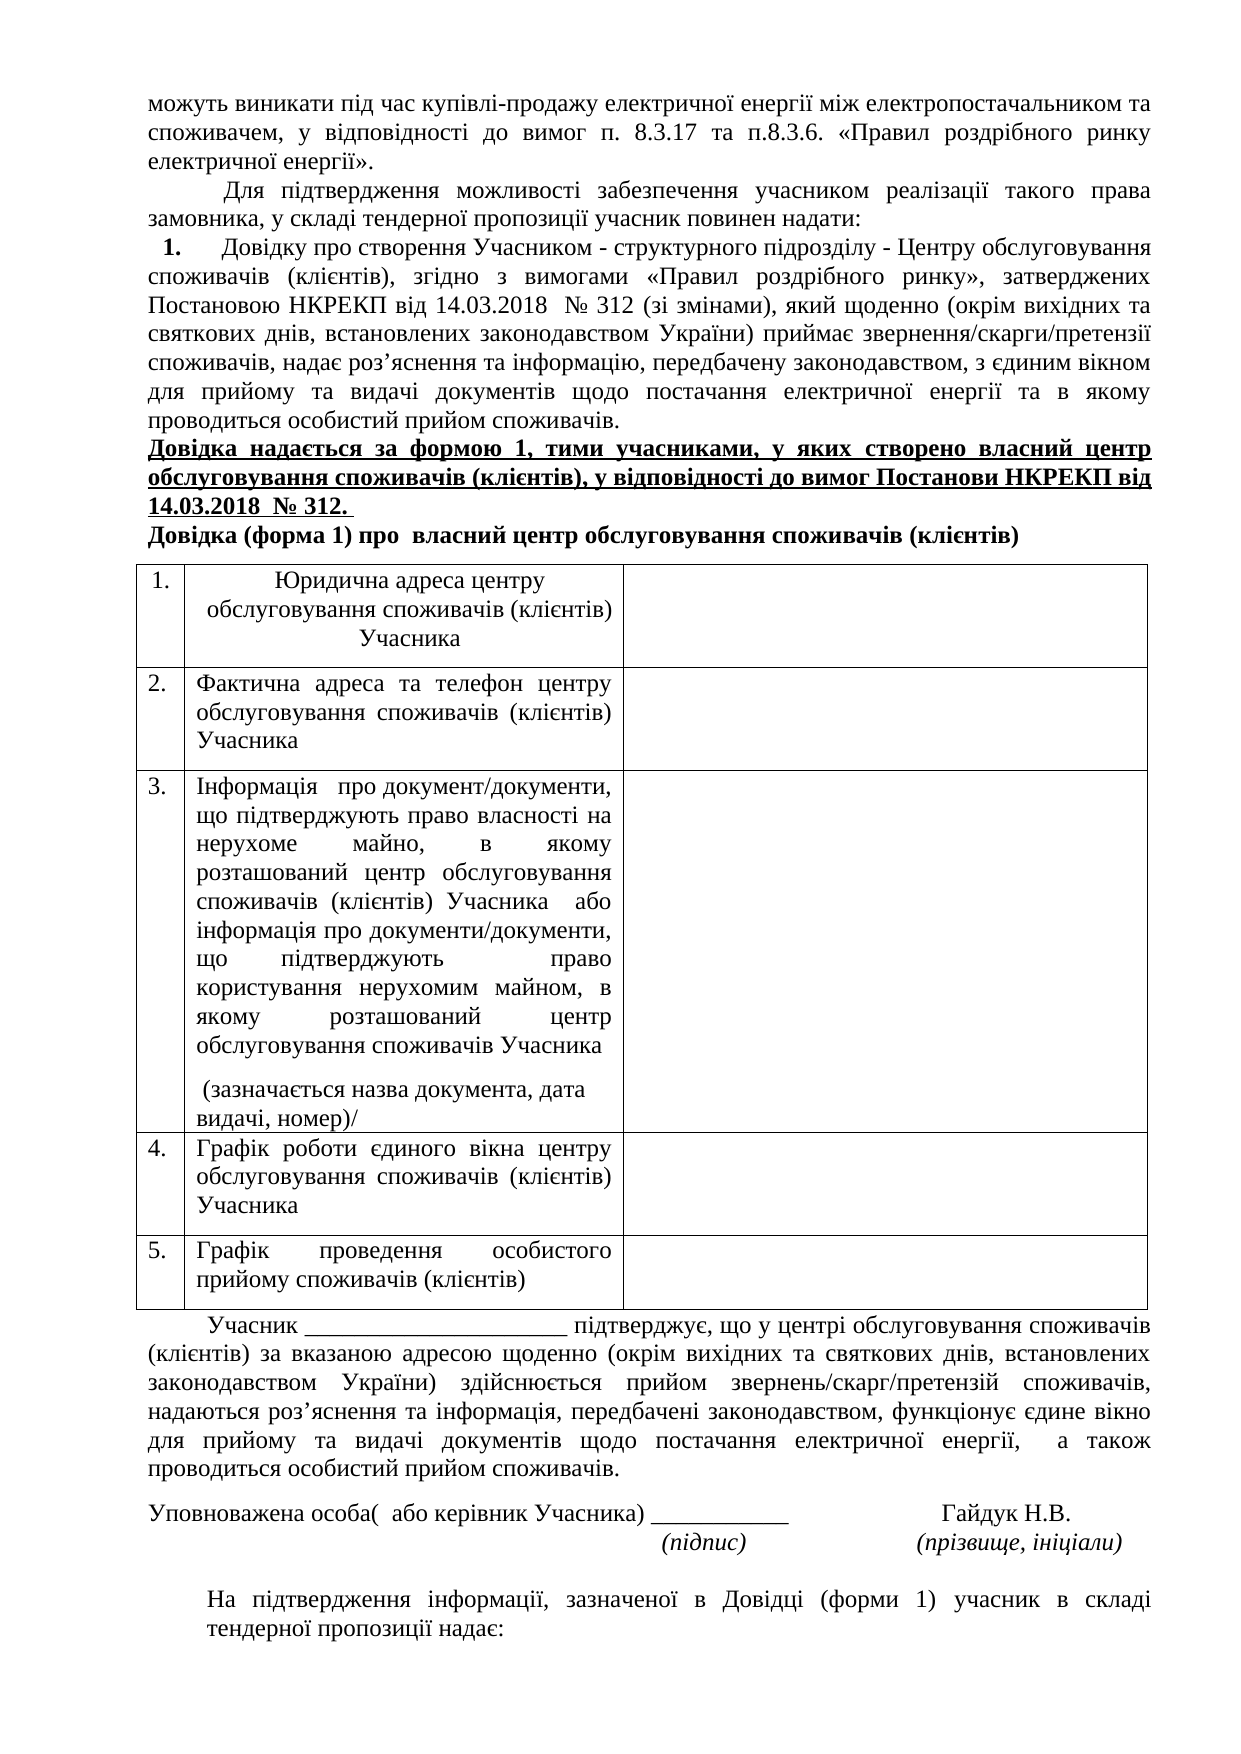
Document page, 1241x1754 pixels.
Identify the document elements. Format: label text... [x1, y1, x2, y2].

table_cell Інформація про документ/документи, що підтверджують право власності на нерухоме майно, в якому розташований центр обслуговування споживачів (клієнтів) Учасника або інформація про документи/документи, що підтверджують право користування нерухомим майном, в якому розташований центр обслуговування споживачів Учасника (зазначається назва документа, дата видачі, номер)/ [185, 771, 623, 1132]
table_cell [624, 771, 1147, 1132]
text Довідка надається за формою 1, тими учасниками, у яких створено власний центр обслуговування споживачів (клієнтів), у відповідності до вимог Постанови НКРЕКП від 14.03.2018 № 312. [148, 460, 1152, 487]
table_header [624, 565, 1147, 667]
table_header 1. [137, 565, 184, 667]
table_cell [624, 668, 1147, 770]
table_cell Графік роботи єдиного вікна центру обслуговування споживачів (клієнтів) Учасника [185, 1133, 623, 1234]
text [148, 88, 1152, 175]
text Довідка надається за формою 1, тими учасниками, у яких створено власний центр обслуговування споживачів (клієнтів), у відповідності до вимог Постанови НКРЕКП від 14.03.2018 № 312. [148, 433, 1152, 458]
table_cell 2. [137, 668, 184, 770]
text Для підтвердження можливості забезпечення учасником реалізації такого права замовника, у складі тендерної пропозиції учасник повинен надати: [148, 175, 1152, 232]
table_cell 3. [137, 771, 184, 1132]
text Уповноважена особа( або керівник Учасника) ___________ Гайдук Н.В. [148, 1498, 1152, 1527]
text Довідка надається за формою 1, тими учасниками, у яких створено власний центр обслуговування споживачів (клієнтів), у відповідності до вимог Постанови НКРЕКП від 14.03.2018 № 312. [148, 489, 1152, 520]
table_header Юридична адреса центру обслуговування споживачів (клієнтів) Учасника [185, 565, 623, 667]
text Учасник _____________________ підтверджує, що у центрі обслуговування споживачів (клієнтів) за вказаною адресою щоденно (окрім вихідних та святкових днів, встановлених законодавством України) здійснюється прийом звернень/скарг/претензій споживачів, надаються роз’яснення та інформація, передбачені законодавством, функціонує єдине вікно для прийому та видачі документів щодо постачання електричної енергії, а також проводиться особистий прийом споживачів. [148, 1310, 1152, 1482]
table_cell 5. [137, 1236, 184, 1309]
table_cell [624, 1236, 1147, 1309]
text Довідка (форма 1) про власний центр обслуговування споживачів (клієнтів) [148, 520, 1152, 548]
text (підпис) (прізвище, ініціали) [282, 1527, 1152, 1555]
table_cell [624, 1133, 1147, 1234]
text На підтвердження інформації, зазначеної в Довідці (форми 1) учасник в складі тендерної пропозиції надає: [207, 1584, 1152, 1642]
table_cell Графік проведення особистого прийому споживачів (клієнтів) [185, 1236, 623, 1309]
list Довідку про створення Учасником - структурного підрозділу - Центру обслуговування споживачів (клієнтів), згідно з вимогами «Правил роздрібного ринку», затверджених Постановою НКРЕКП від 14.03.2018 № 312 (зі змінами), який щоденно (окрім вихідних та святкових днів, встановлених законодавством України) приймає звернення/скарги/претензії споживачів, надає роз’яснення та інформацію, передбачену законодавством, з єдиним вікном для прийому та видачі документів щодо постачання електричної енергії та в якому проводиться особистий прийом споживачів. [148, 232, 1152, 433]
table_cell Фактична адреса та телефон центру обслуговування споживачів (клієнтів) Учасника [185, 668, 623, 770]
table_cell 4. [137, 1133, 184, 1234]
